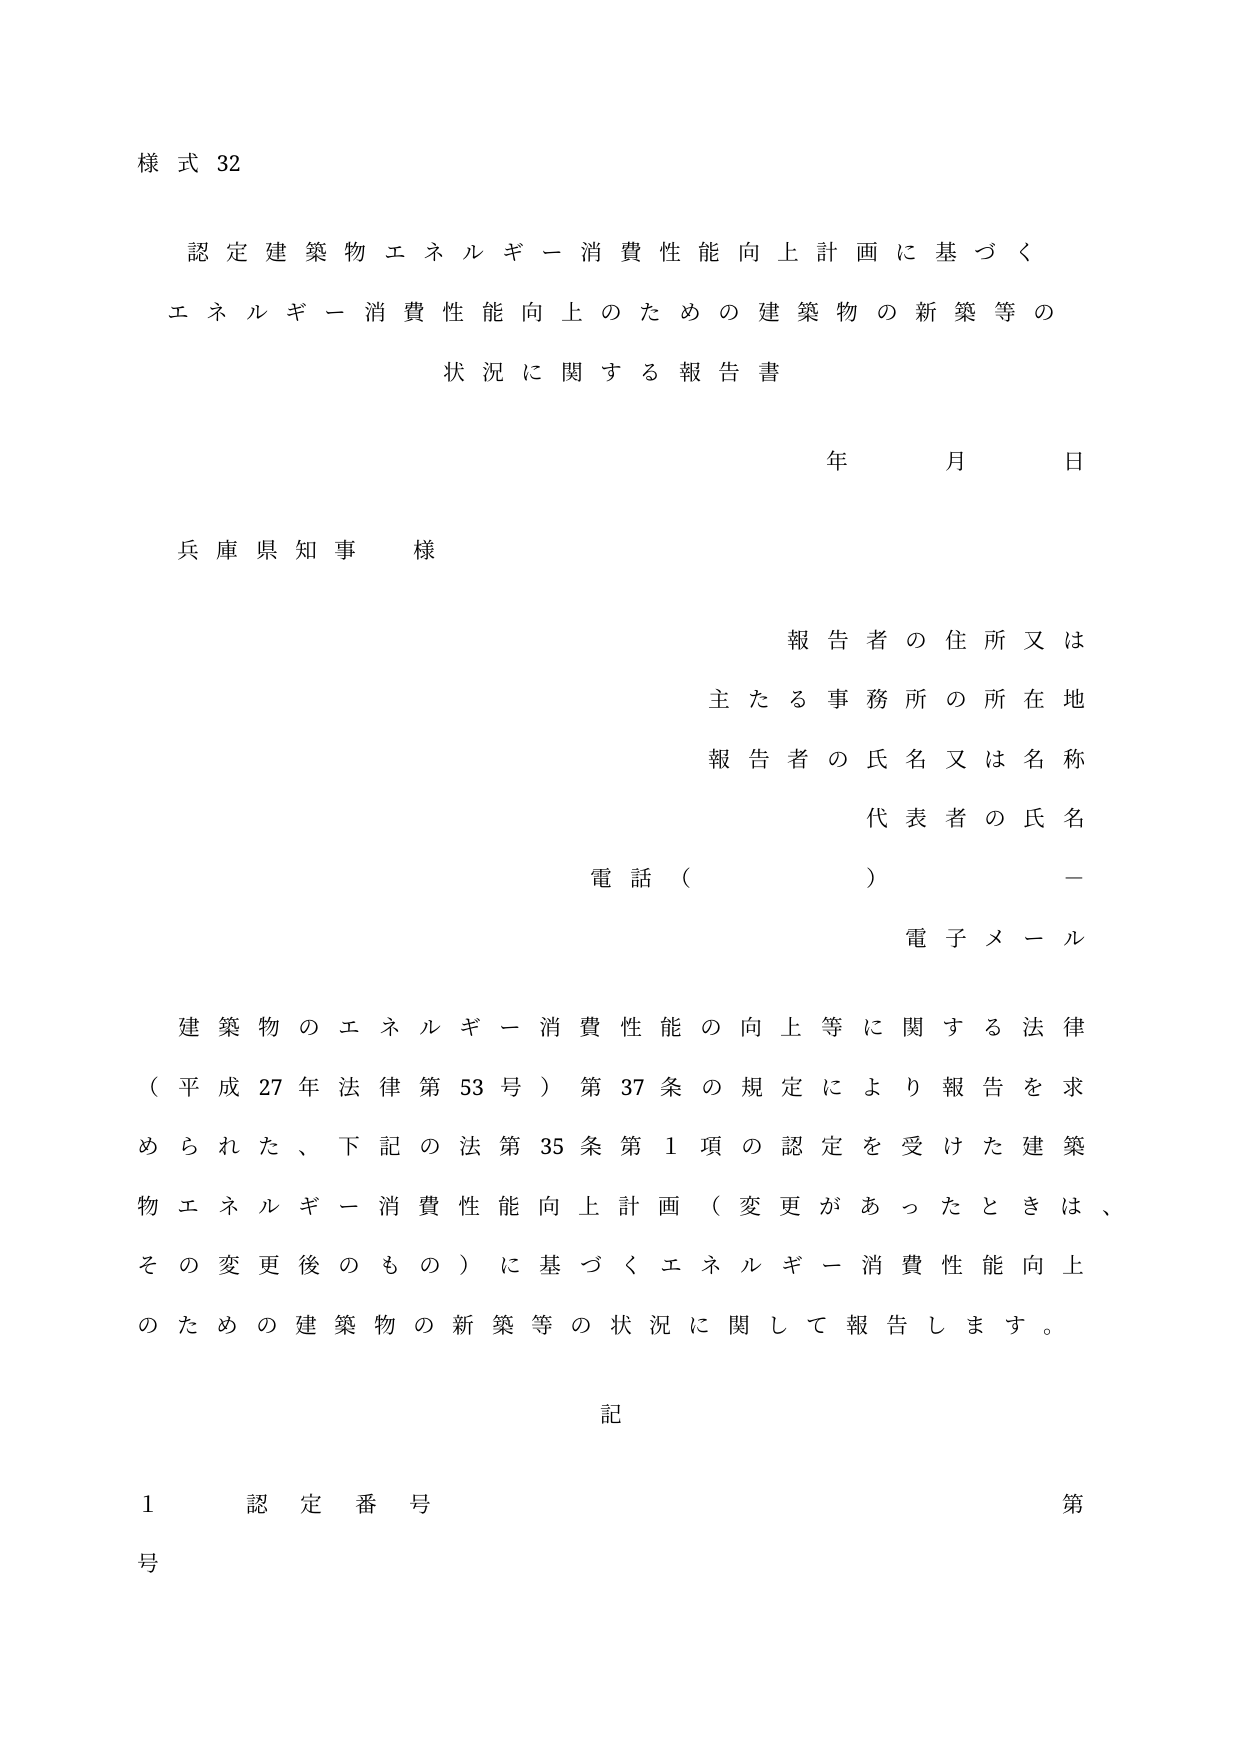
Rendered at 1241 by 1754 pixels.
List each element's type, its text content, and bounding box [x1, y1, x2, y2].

text 年 月 日 [138, 430, 1102, 490]
text 状況に関する報告書 [138, 341, 1102, 400]
text １ 認定番号 第 号 [138, 1473, 1102, 1592]
text 様式32 [138, 132, 1102, 192]
text 電話（ ） － [138, 847, 1102, 907]
text 代表者の氏名 [138, 788, 1102, 847]
text 建築物のエネルギー消費性能の向上等に関する法律（平成27年法律第53号）第37条の規定により報告を求められた、下記の法第35条第１項の認定を受けた建築物エネルギー消費性能向上計画（変更があったときは、その変更後のもの）に基づくエネルギー消費性能向上のための建築物の新築等の状況に関して報告します。 [138, 996, 1102, 1354]
text エネルギー消費性能向上のための建築物の新築等の [138, 281, 1102, 341]
text 認定建築物エネルギー消費性能向上計画に基づく [138, 222, 1102, 281]
text 報告者の氏名又は名称 [138, 728, 1102, 788]
text 電子メール [138, 907, 1102, 966]
text 記 [138, 1383, 1102, 1443]
text 兵庫県知事 様 [138, 519, 1102, 579]
text 主たる事務所の所在地 [138, 668, 1102, 728]
text 報告者の住所又は [138, 609, 1102, 668]
